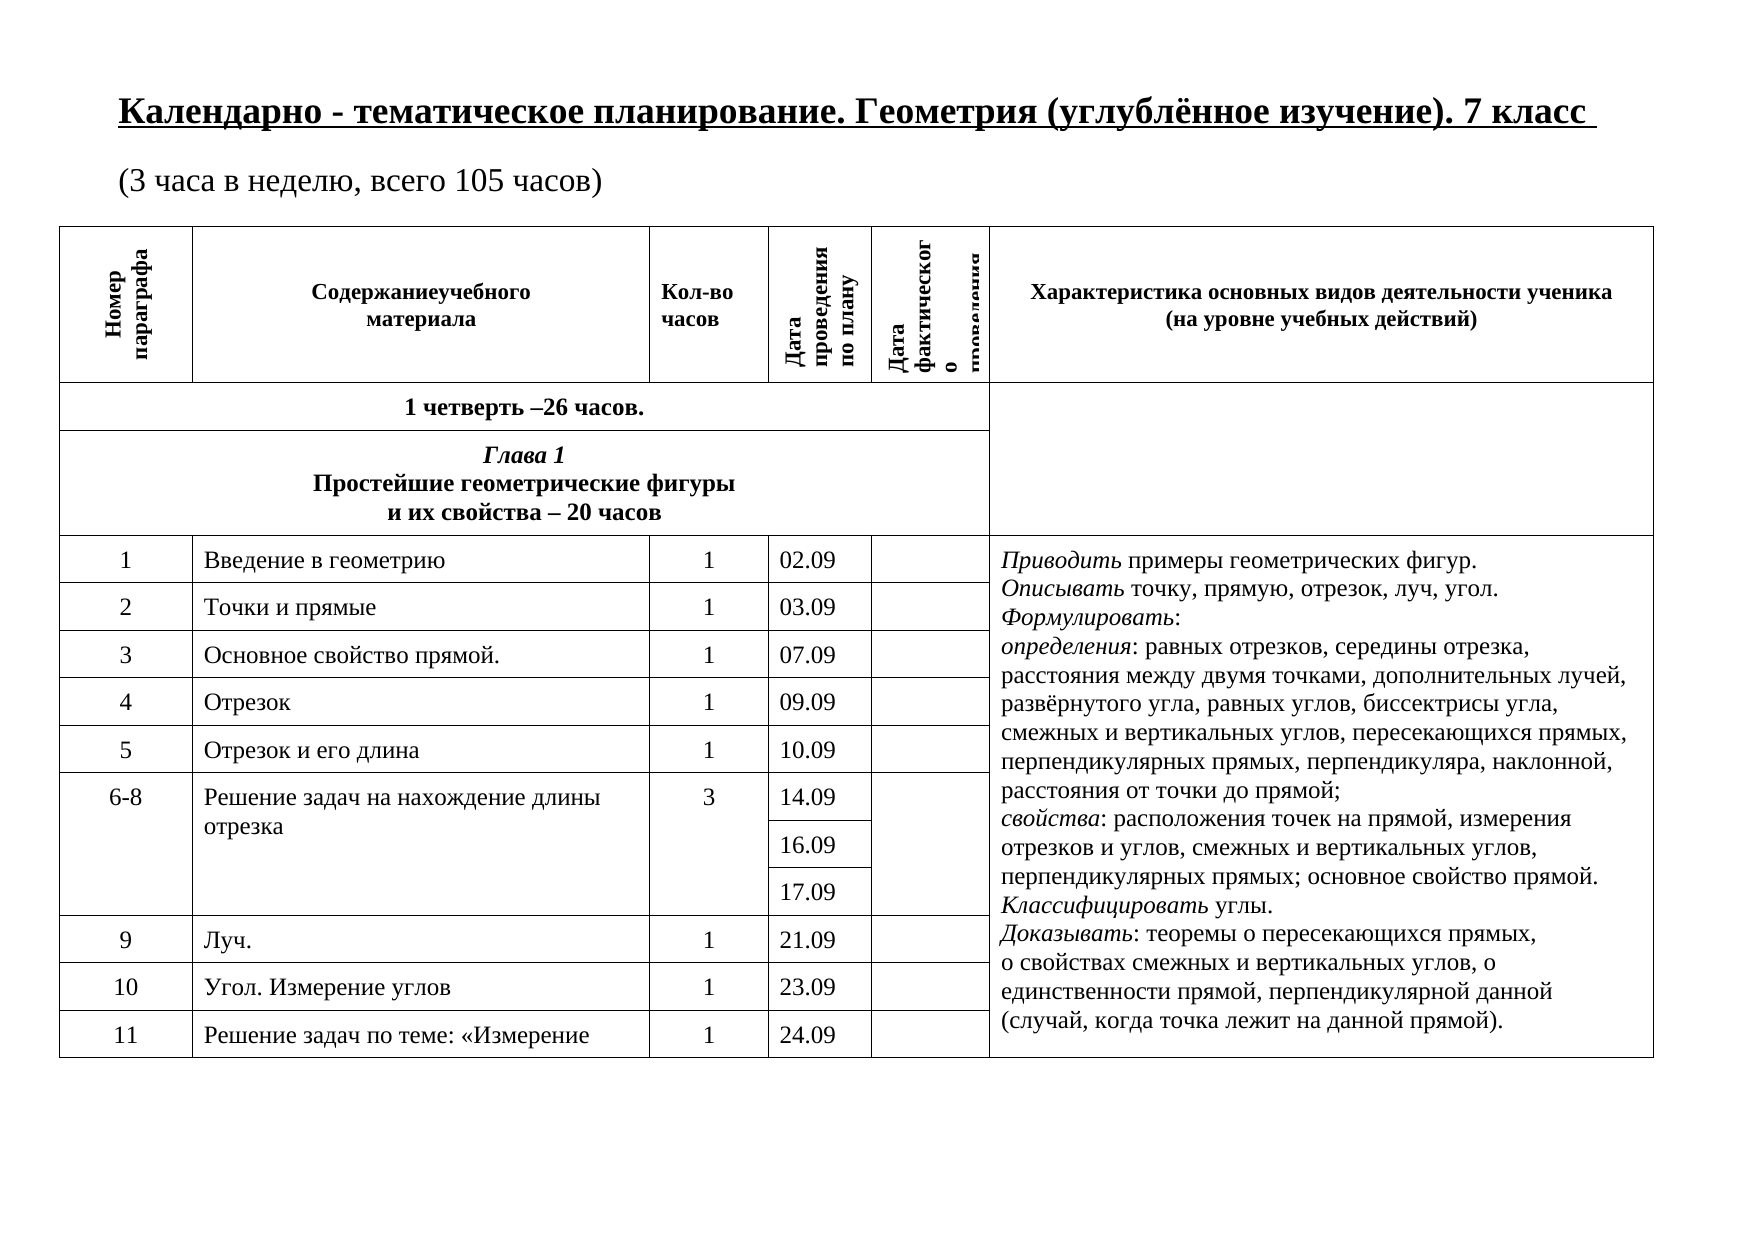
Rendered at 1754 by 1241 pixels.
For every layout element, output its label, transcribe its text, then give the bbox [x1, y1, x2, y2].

table_cell 1 [650, 1011, 768, 1057]
table_cell 1 [60, 536, 192, 582]
table_cell 1 [650, 583, 768, 630]
table_cell 10.09 [769, 726, 871, 772]
table_cell Луч. [193, 916, 649, 962]
table_header Содержаниеучебного материала [193, 227, 649, 382]
table_cell 2 [60, 583, 192, 630]
table_header Характеристика основных видов деятельности ученика (на уровне учебных действий) [990, 227, 1653, 382]
table_cell Отрезок [193, 678, 649, 725]
table_header Кол-во часов [650, 227, 768, 382]
text Календарно - тематическое планирование. Геометрия (углублённое изучение). 7 класс [118, 89, 1624, 160]
text (3 часа в неделю, всего 105 часов) [118, 160, 1624, 226]
table_cell [872, 631, 989, 677]
table_cell 03.09 [769, 583, 871, 630]
table_cell 1 [650, 963, 768, 1010]
table_cell Глава 1 Простейшие геометрические фигуры и их свойства – 20 часов [60, 431, 989, 535]
table_cell 5 [60, 726, 192, 772]
table_cell Введение в геометрию [193, 536, 649, 582]
table_cell 1 [650, 678, 768, 725]
table_cell [872, 583, 989, 630]
table_cell 1 четверть –26 часов. [60, 383, 989, 430]
table_header Номер параграфа [60, 227, 192, 382]
table_cell 09.09 [769, 678, 871, 725]
table_cell Отрезок и его длина [193, 726, 649, 772]
table_cell 07.09 [769, 631, 871, 677]
table_cell [872, 536, 989, 582]
table_cell 02.09 [769, 536, 871, 582]
table_header Дата фактического проведения [872, 227, 989, 382]
table_cell 6-8 [60, 773, 192, 915]
table_cell 10 [60, 963, 192, 1010]
table_cell 11 [60, 1011, 192, 1057]
table_cell [872, 963, 989, 1010]
table_cell 1 [650, 536, 768, 582]
table_cell 3 [60, 631, 192, 677]
table_cell 4 [60, 678, 192, 725]
table_cell Решение задач на нахождение длины отрезка [193, 773, 649, 915]
table_cell Решение задач по теме: «Измерение углов» [193, 1011, 649, 1057]
table_cell Приводить примеры геометрических фигур. Описывать точку, прямую, отрезок, луч, угол. Формулировать: определения: равных отрезков, середины отрезка, расстояния между двумя точками, дополнительных лучей, развёрнутого угла, равных углов, биссектрисы угла, смежных и вертикальных углов, пересекающихся прямых, перпендикулярных прямых, перпендикуляра, наклонной, расстояния от точки до прямой; свойства: расположения точек на прямой, измерения отрезков и углов, смежных и вертикальных углов, перпендикулярных прямых; основное свойство прямой. Классифицировать углы. Доказывать: теоремы о пересекающихся прямых, о свойствах смежных и вертикальных углов, о единственности прямой, перпендикулярной данной (случай, когда точка лежит на данной прямой). Находить длину отрезка, градусную меру угла, используя свойства их измерений. Изображать с помощью чертёжных инструментов геометрические фигуры: отрезок, луч, угол, смежные и вертикальные углы, перпендикулярные прямые, отрезки и лучи. Пояснять, что такое аксиома, определение, теорема, полуплоскость, угол между двумя прямыми. Решать задачи на вычисление и доказательство, проводя необходимые доказательные рассуждения. [990, 536, 1653, 1057]
table_cell 14.09 [769, 773, 871, 820]
table_cell 1 [650, 631, 768, 677]
table_cell [872, 726, 989, 772]
table_cell 17.09 [769, 868, 871, 915]
table_cell 24.09 [769, 1011, 871, 1057]
table_cell 9 [60, 916, 192, 962]
table_cell 16.09 [769, 821, 871, 867]
table_cell Точки и прямые [193, 583, 649, 630]
table_cell 1 [650, 916, 768, 962]
table_cell Угол. Измерение углов [193, 963, 649, 1010]
table_cell Основное свойство прямой. [193, 631, 649, 677]
table_cell [872, 1011, 989, 1057]
table_cell 21.09 [769, 916, 871, 962]
table_cell [872, 916, 989, 962]
table_cell 3 [650, 773, 768, 915]
table_cell [872, 678, 989, 725]
table_cell 23.09 [769, 963, 871, 1010]
table_cell [990, 383, 1653, 535]
table_header Дата проведения по плану [769, 227, 871, 382]
table_cell [872, 773, 989, 915]
table_cell 1 [650, 726, 768, 772]
